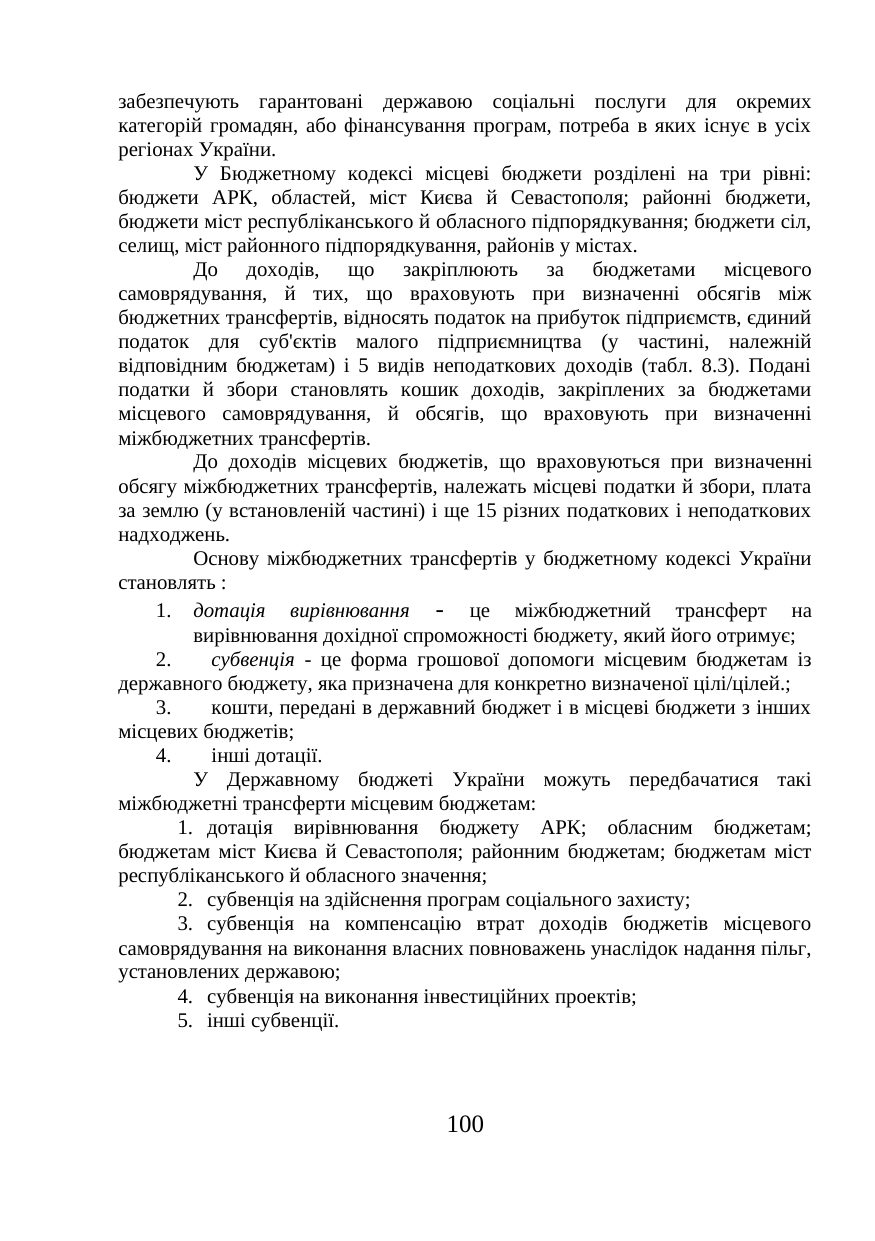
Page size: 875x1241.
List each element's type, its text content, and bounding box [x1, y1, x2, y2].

list дотація вирівнювання бюджету АРК; обласним бюджетам; бюджетам міст Києва й Севастополя; районним бюджетам; бюджетам міст республіканського й обласного значення; [118, 815, 812, 887]
list субвенція на виконання інвестиційних проектів; [118, 983, 812, 1008]
list субвенція - це форма грошової допомоги місцевим бюджетам із державного бюджету, яка призначена для конкретно визначеної цілі/цілей.; [118, 647, 812, 695]
list інші дотації. [118, 743, 812, 767]
text Основу міжбюджетних трансфертів у бюджетному кодексі України становлять : [118, 546, 812, 594]
list кошти, передані в державний бюджет і в місцеві бюджети з інших місцевих бюджетів; [118, 695, 812, 743]
text До доходів місцевих бюджетів, що враховуються при визначенні обсягу міжбюджетних трансфертів, належать місцеві податки й збори, плата за землю (у встановленій частині) і ще 15 різних податкових і неподаткових надходжень. [118, 449, 812, 546]
list субвенція на здійснення програм соціального захисту; [118, 887, 812, 911]
list дотація вирівнювання - це міжбюджетний трансферт на вирівнювання дохідної спроможності бюджету, який його отримує; [156, 594, 812, 647]
list інші субвенції. [118, 1008, 812, 1032]
text У Бюджетному кодексі місцеві бюджети розділені на три рівні: бюджети АРК, областей, міст Києва й Севастополя; районні бюджети, бюджети міст республіканського й обласного підпорядкування; бюджети сіл, селищ, міст районного підпорядкування, районів у містах. [118, 161, 812, 257]
text У Державному бюджеті України можуть передбачатися такі міжбюджетні трансферти місцевим бюджетам: [118, 767, 812, 815]
text До доходів, що закріплюють за бюджетами місцевого самоврядування, й тих, що враховують при визначенні обсягів між бюджетних трансфертів, відносять податок на прибуток підприємств, єдиний податок для суб'єктів малого підприємництва (у частині, належній відповідним бюджетам) і 5 видів неподаткових доходів (табл. 8.3). Подані податки й збори становлять кошик доходів, закріплених за бюджетами місцевого самоврядування, й обсягів, що враховують при визначенні міжбюджетних трансфертів. [118, 257, 812, 449]
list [118, 88, 812, 161]
list субвенція на компенсацію втрат доходів бюджетів місцевого самоврядування на виконання власних повноважень унаслідок надання пільг, установлених державою; [118, 911, 812, 983]
